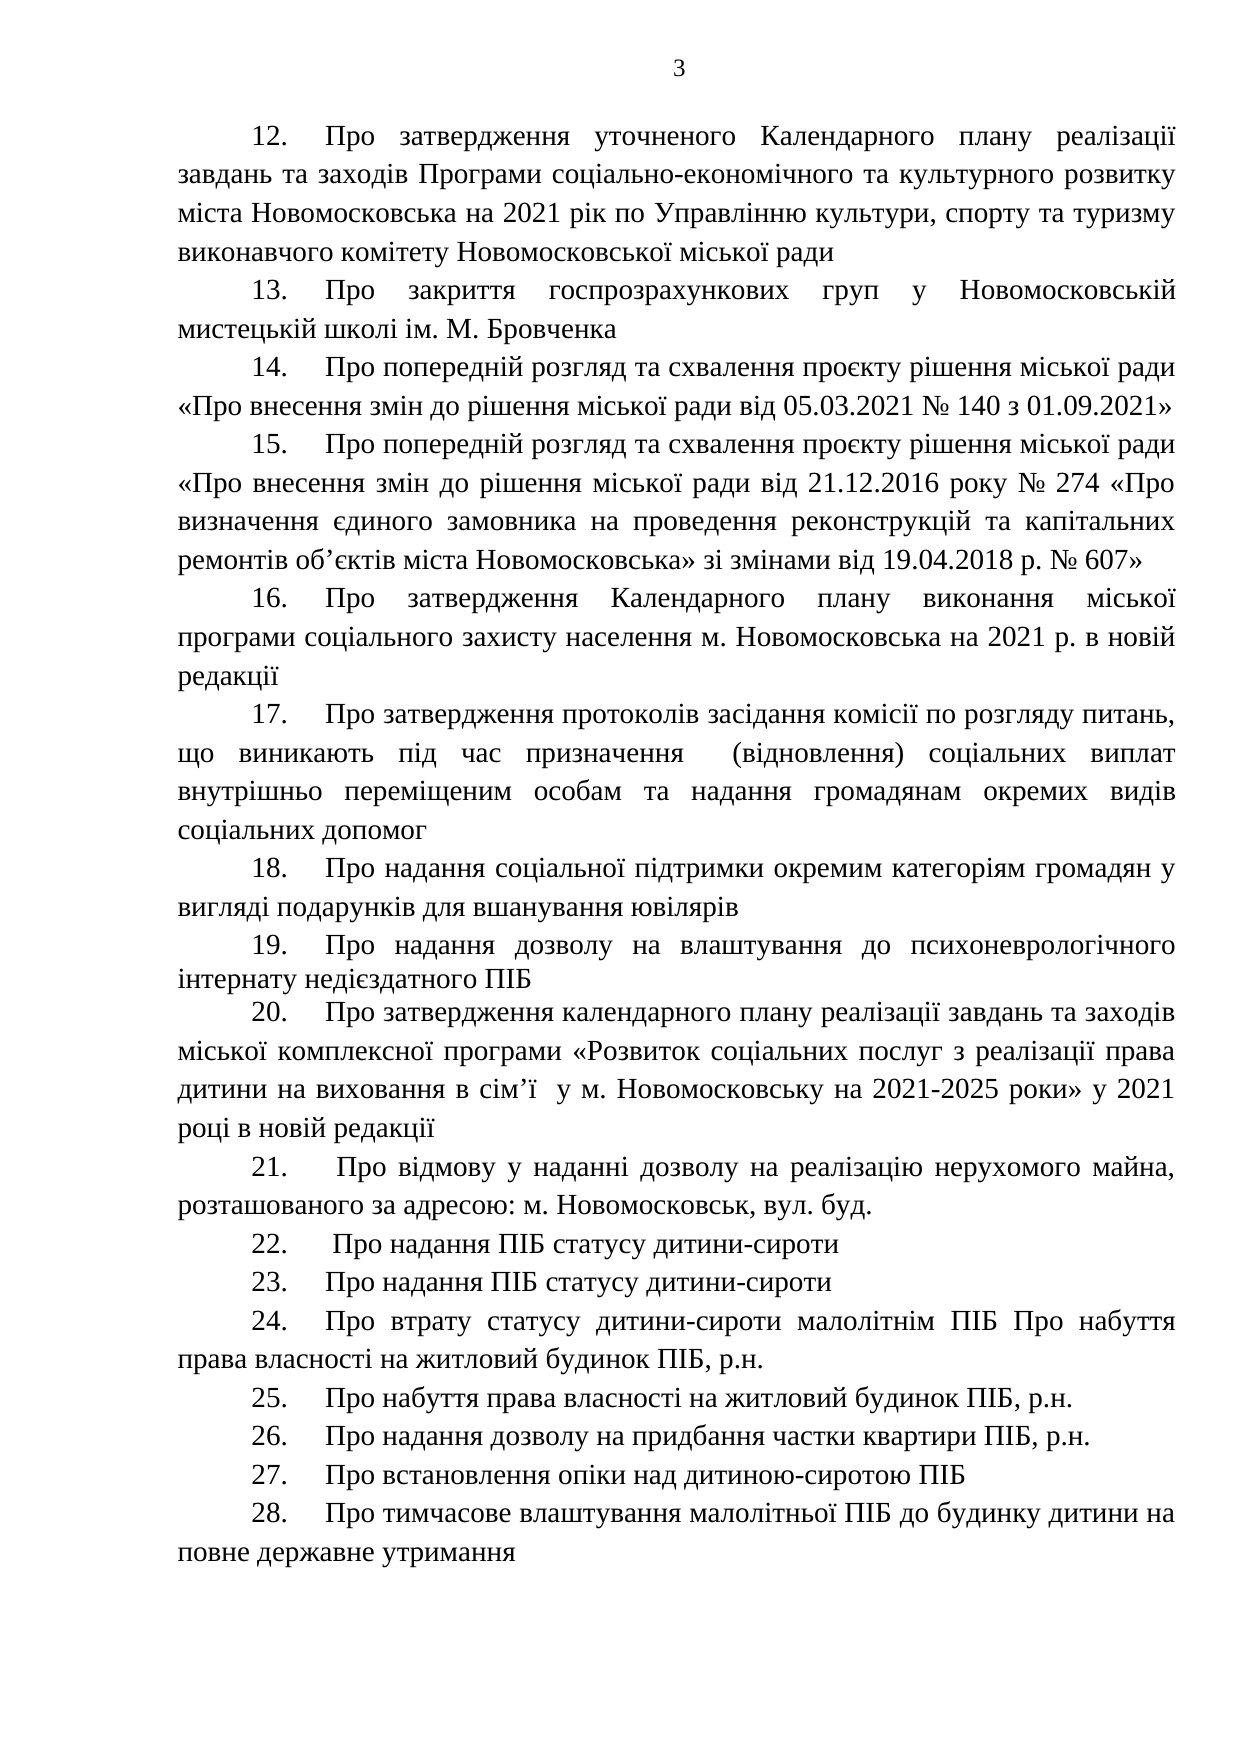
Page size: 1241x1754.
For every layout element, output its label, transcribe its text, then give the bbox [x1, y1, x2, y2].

list Про затвердження уточненого Календарного плану реалізації завдань та заходів Програми соціально-економічного та культурного розвитку міста Новомосковська на 2021 рік по Управлінню культури, спорту та туризму виконавчого комітету Новомосковської міської ради [177, 118, 1176, 267]
list Про надання ПІБ статусу дитини-сироти [177, 1264, 1176, 1298]
list Про затвердження Календарного плану виконання міської програми соціального захисту населення м. Новомосковська на 2021 р. в новій редакції [177, 581, 1176, 691]
list Про попередній розгляд та схвалення проєкту рішення міської ради «Про внесення змін до рішення міської ради від 05.03.2021 № 140 з 01.09.2021» [177, 349, 1176, 421]
list Про затвердження календарного плану реалізації завдань та заходів міської комплексної програми «Розвиток соціальних послуг з реалізації права дитини на виховання в сім’ї у м. Новомосковську на 2021-2025 роки» у 2021 році в новій редакції [177, 994, 1176, 1144]
list Про закриття госпрозрахункових груп у Новомосковській мистецькій школі ім. М. Бровченка [177, 272, 1176, 344]
list Про надання дозволу на придбання частки квартири ПІБ, р.н. [177, 1418, 1176, 1452]
list Про надання дозволу на влаштування до психоневрологічного інтернату недієздатного ПІБ [177, 927, 1176, 994]
list Про надання соціальної підтримки окремим категоріям громадян у вигляді подарунків для вшанування ювілярів [177, 850, 1176, 922]
list Про втрату статусу дитини-сироти малолітнім ПІБ Про набуття права власності на житловий будинок ПІБ, р.н. [177, 1303, 1176, 1375]
list Про встановлення опіки над дитиною-сиротою ПІБ [177, 1457, 1176, 1491]
list Про затвердження протоколів засідання комісії по розгляду питань, що виникають під час призначення (відновлення) соціальних виплат внутрішньо переміщеним особам та надання громадянам окремих видів соціальних допомог [177, 696, 1176, 845]
list Про тимчасове влаштування малолітньої ПІБ до будинку дитини на повне державне утримання [177, 1496, 1176, 1568]
list Про набуття права власності на житловий будинок ПІБ, р.н. [177, 1380, 1176, 1413]
list Про попередній розгляд та схвалення проєкту рішення міської ради «Про внесення змін до рішення міської ради від 21.12.2016 року № 274 «Про визначення єдиного замовника на проведення реконструкцій та капітальних ремонтів об’єктів міста Новомосковська» зі змінами від 19.04.2018 р. № 607» [177, 426, 1176, 576]
list Про надання ПІБ статусу дитини-сироти [177, 1226, 1176, 1259]
list Про відмову у наданні дозволу на реалізацію нерухомого майна, розташованого за адресою: м. Новомосковськ, вул. буд. [177, 1149, 1176, 1221]
